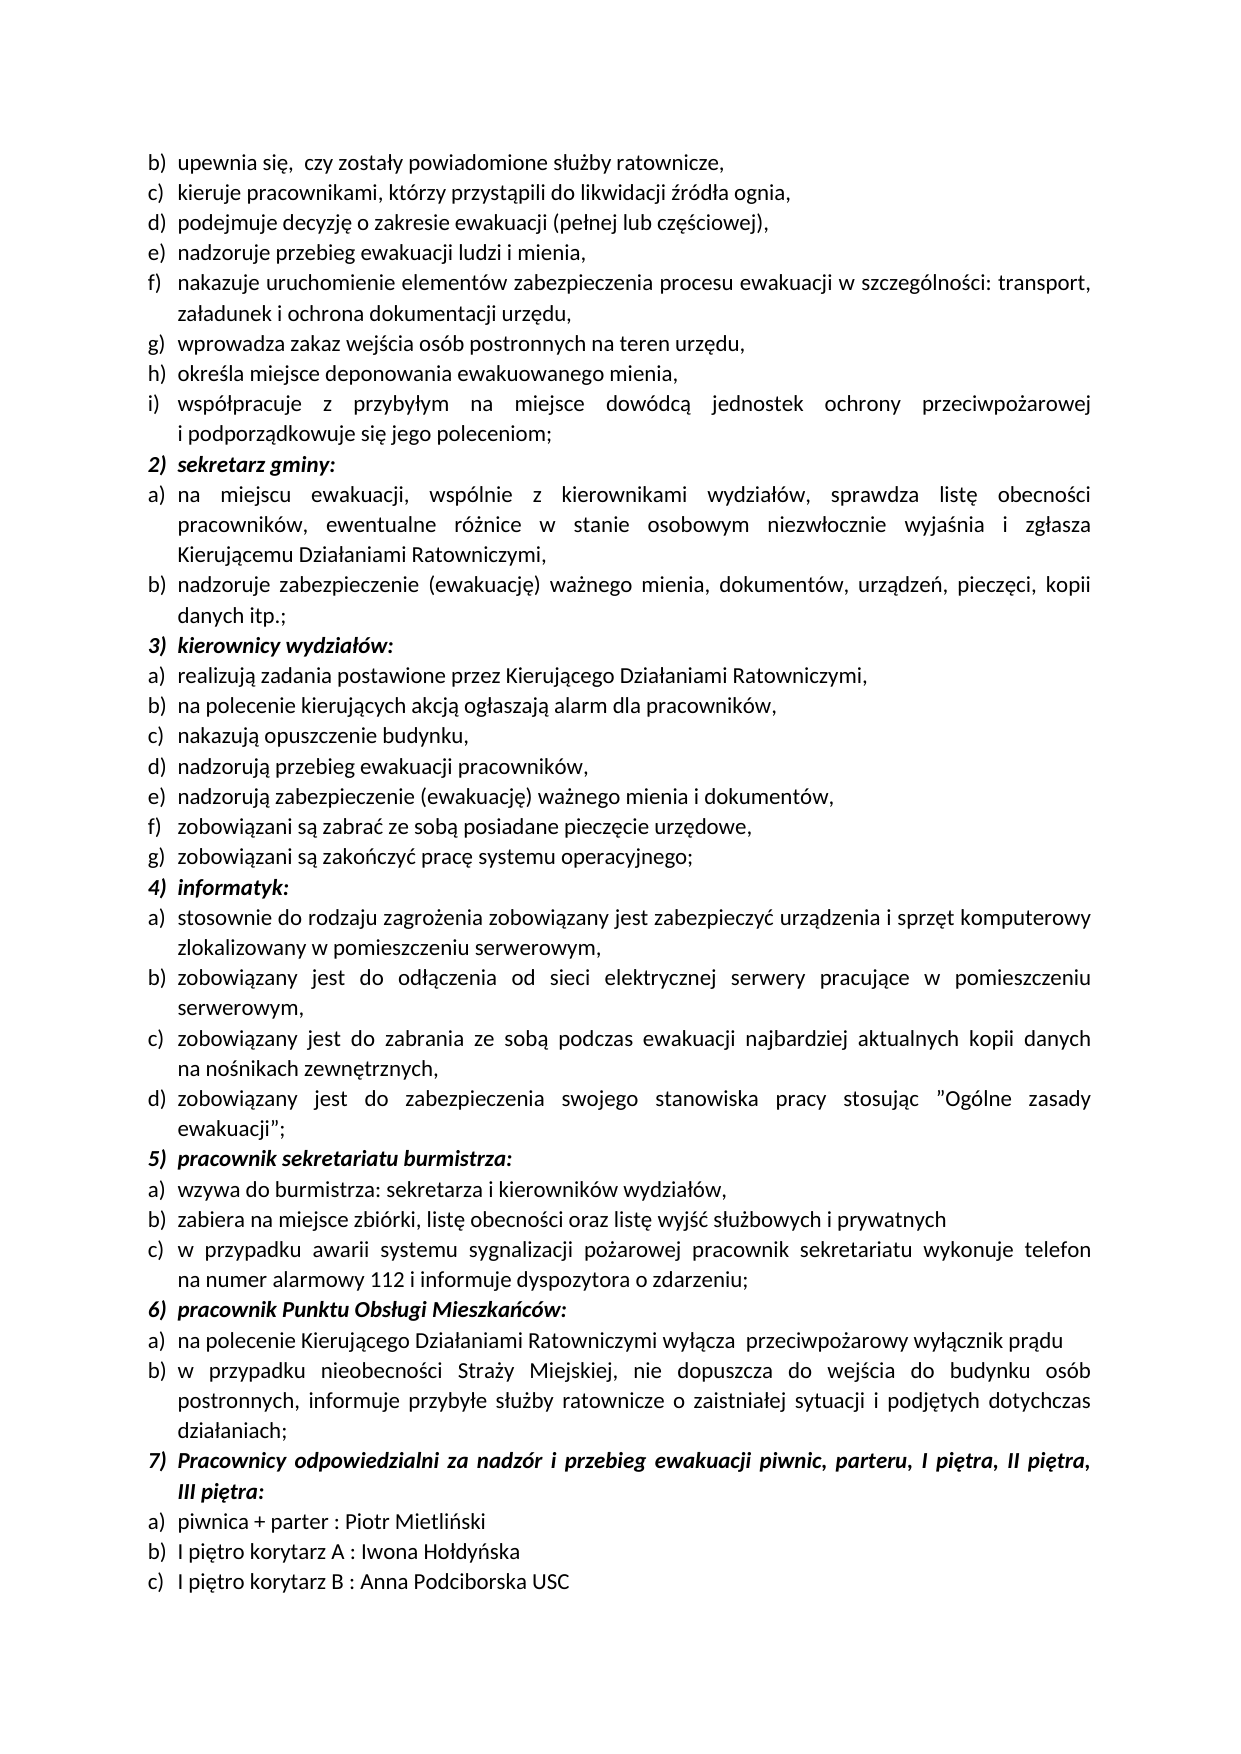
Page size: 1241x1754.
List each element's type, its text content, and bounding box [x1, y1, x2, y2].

list na miejscu ewakuacji, wspólnie z kierownikami wydziałów, sprawdza listę obecności pracowników, ewentualne różnice w stanie osobowym niezwłocznie wyjaśnia i zgłasza Kierującemu Działaniami Ratowniczymi, [148, 480, 1093, 568]
list informatyk: [148, 873, 1093, 901]
list zobowiązani są zabrać ze sobą posiadane pieczęcie urzędowe, [148, 812, 1093, 840]
list nadzoruje zabezpieczenie (ewakuację) ważnego mienia, dokumentów, urządzeń, pieczęci, kopii danych itp.; [148, 571, 1093, 629]
list kierownicy wydziałów: [148, 631, 1093, 659]
list zobowiązany jest do odłączenia od sieci elektrycznej serwery pracujące w pomieszczeniu serwerowym, [148, 963, 1093, 1021]
list nadzorują zabezpieczenie (ewakuację) ważnego mienia i dokumentów, [148, 782, 1093, 810]
list kieruje pracownikami, którzy przystąpili do likwidacji źródła ognia, [148, 178, 1093, 206]
list zobowiązany jest do zabezpieczenia swojego stanowiska pracy stosując ”Ogólne zasady ewakuacji”; [148, 1084, 1093, 1142]
list I piętro korytarz A : Iwona Hołdyńska [148, 1537, 1093, 1565]
list pracownik Punktu Obsługi Mieszkańców: [148, 1296, 1093, 1323]
list nadzorują przebieg ewakuacji pracowników, [148, 752, 1093, 780]
list na polecenie Kierującego Działaniami Ratowniczymi wyłącza przeciwpożarowy wyłącznik prądu [148, 1326, 1093, 1354]
list na polecenie kierujących akcją ogłaszają alarm dla pracowników, [148, 691, 1093, 719]
list stosownie do rodzaju zagrożenia zobowiązany jest zabezpieczyć urządzenia i sprzęt komputerowy zlokalizowany w pomieszczeniu serwerowym, [148, 903, 1093, 961]
list nakazują opuszczenie budynku, [148, 722, 1093, 749]
list nadzoruje przebieg ewakuacji ludzi i mienia, [148, 238, 1093, 266]
list podejmuje decyzję o zakresie ewakuacji (pełnej lub częściowej), [148, 208, 1093, 236]
list pracownik sekretariatu burmistrza: [148, 1144, 1093, 1172]
list zobowiązany jest do zabrania ze sobą podczas ewakuacji najbardziej aktualnych kopii danych na nośnikach zewnętrznych, [148, 1024, 1093, 1082]
list Pracownicy odpowiedzialni za nadzór i przebieg ewakuacji piwnic, parteru, I piętra, II piętra, III piętra: [148, 1447, 1093, 1505]
list współpracuje z przybyłym na miejsce dowódcą jednostek ochrony przeciwpożarowej i podporządkowuje się jego poleceniom; [148, 389, 1093, 447]
list zabiera na miejsce zbiórki, listę obecności oraz listę wyjść służbowych i prywatnych [148, 1205, 1093, 1233]
list w przypadku awarii systemu sygnalizacji pożarowej pracownik sekretariatu wykonuje telefon na numer alarmowy 112 i informuje dyspozytora o zdarzeniu; [148, 1235, 1093, 1293]
list piwnica + parter : Piotr Mietliński [148, 1507, 1093, 1535]
list w przypadku nieobecności Straży Miejskiej, nie dopuszcza do wejścia do budynku osób postronnych, informuje przybyłe służby ratownicze o zaistniałej sytuacji i podjętych dotychczas działaniach; [148, 1356, 1093, 1444]
list upewnia się, czy zostały powiadomione służby ratownicze, [148, 148, 1093, 176]
list nakazuje uruchomienie elementów zabezpieczenia procesu ewakuacji w szczególności: transport, załadunek i ochrona dokumentacji urzędu, [148, 268, 1093, 327]
list zobowiązani są zakończyć pracę systemu operacyjnego; [148, 842, 1093, 870]
list I piętro korytarz B : Anna Podciborska USC [148, 1567, 1093, 1595]
list wprowadza zakaz wejścia osób postronnych na teren urzędu, [148, 329, 1093, 357]
list określa miejsce deponowania ewakuowanego mienia, [148, 359, 1093, 387]
list sekretarz gminy: [148, 450, 1093, 478]
list wzywa do burmistrza: sekretarza i kierowników wydziałów, [148, 1175, 1093, 1203]
list realizują zadania postawione przez Kierującego Działaniami Ratowniczymi, [148, 661, 1093, 689]
